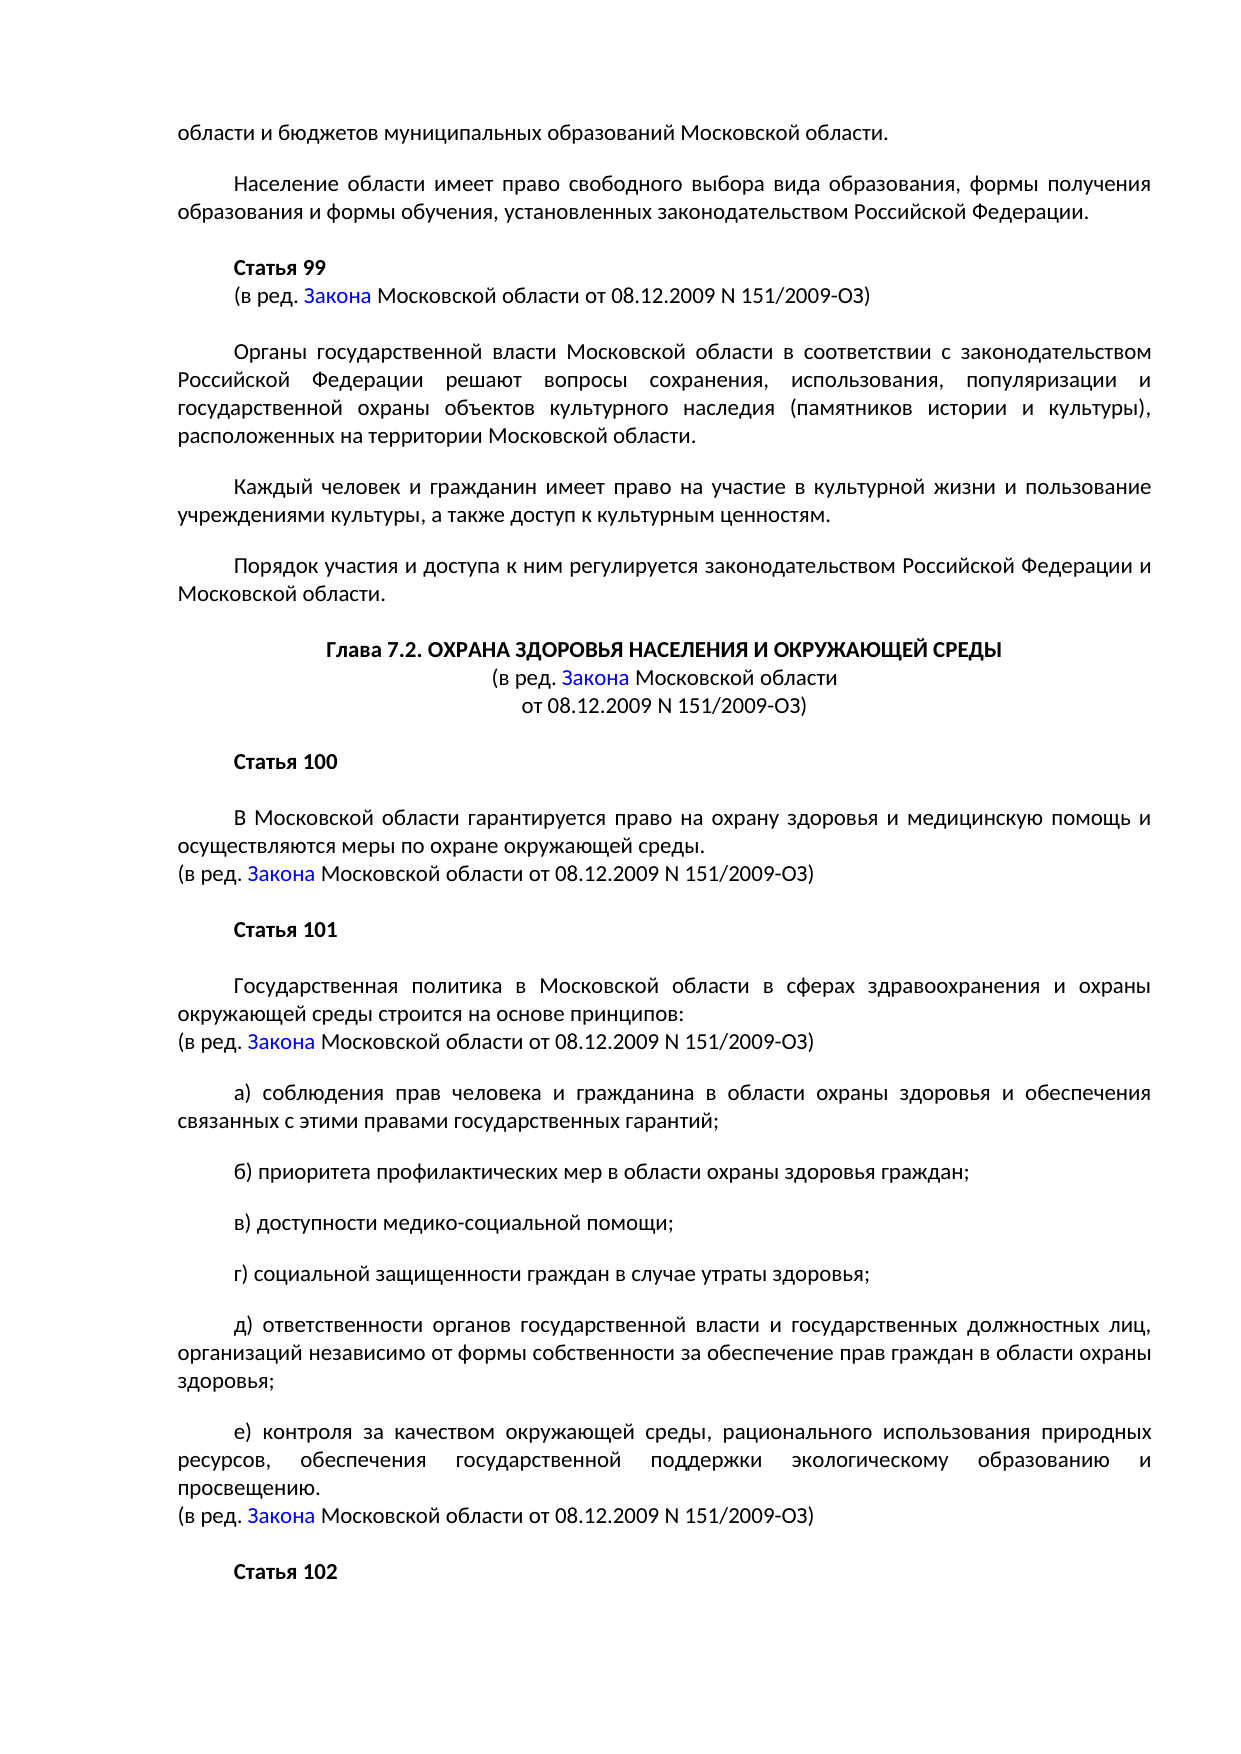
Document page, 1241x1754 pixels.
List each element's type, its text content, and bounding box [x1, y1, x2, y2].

text Государственная политика в Московской области в сферах здравоохранения и охраны окружающей среды строится на основе принципов: [177, 971, 1152, 1027]
title Статья 100 [177, 747, 1152, 775]
text Порядок участия и доступа к ним регулируется законодательством Российской Федерации и Московской области. [177, 551, 1152, 607]
text (в ред. Закона Московской области [177, 663, 1152, 691]
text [177, 118, 1152, 146]
text б) приоритета профилактических мер в области охраны здоровья граждан; [177, 1157, 1152, 1185]
text Каждый человек и гражданин имеет право на участие в культурной жизни и пользование учреждениями культуры, а также доступ к культурным ценностям. [177, 472, 1152, 528]
title Статья 99 [177, 253, 1152, 281]
text г) социальной защищенности граждан в случае утраты здоровья; [177, 1259, 1152, 1287]
text Органы государственной власти Московской области в соответствии с законодательством Российской Федерации решают вопросы сохранения, использования, популяризации и государственной охраны объектов культурного наследия (памятников истории и культуры), расположенных на территории Московской области. [177, 337, 1152, 449]
text В Московской области гарантируется право на охрану здоровья и медицинскую помощь и осуществляются меры по охране окружающей среды. [177, 803, 1152, 859]
text от 08.12.2009 N 151/2009-ОЗ) [177, 691, 1152, 719]
text в) доступности медико-социальной помощи; [177, 1208, 1152, 1236]
title Глава 7.2. ОХРАНА ЗДОРОВЬЯ НАСЕЛЕНИЯ И ОКРУЖАЮЩЕЙ СРЕДЫ [177, 635, 1152, 663]
title Статья 101 [177, 915, 1152, 943]
text д) ответственности органов государственной власти и государственных должностных лиц, организаций независимо от формы собственности за обеспечение прав граждан в области охраны здоровья; [177, 1310, 1152, 1394]
text (в ред. Закона Московской области от 08.12.2009 N 151/2009-ОЗ) [177, 859, 1152, 887]
text (в ред. Закона Московской области от 08.12.2009 N 151/2009-ОЗ) [177, 1027, 1152, 1056]
text е) контроля за качеством окружающей среды, рационального использования природных ресурсов, обеспечения государственной поддержки экологическому образованию и просвещению. [177, 1417, 1152, 1501]
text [177, 1501, 1152, 1529]
text (в ред. Закона Московской области от 08.12.2009 N 151/2009-ОЗ) [177, 281, 1152, 309]
title Статья 102 [177, 1557, 1152, 1585]
text а) соблюдения прав человека и гражданина в области охраны здоровья и обеспечения связанных с этими правами государственных гарантий; [177, 1078, 1152, 1134]
text Население области имеет право свободного выбора вида образования, формы получения образования и формы обучения, установленных законодательством Российской Федерации. [177, 169, 1152, 225]
